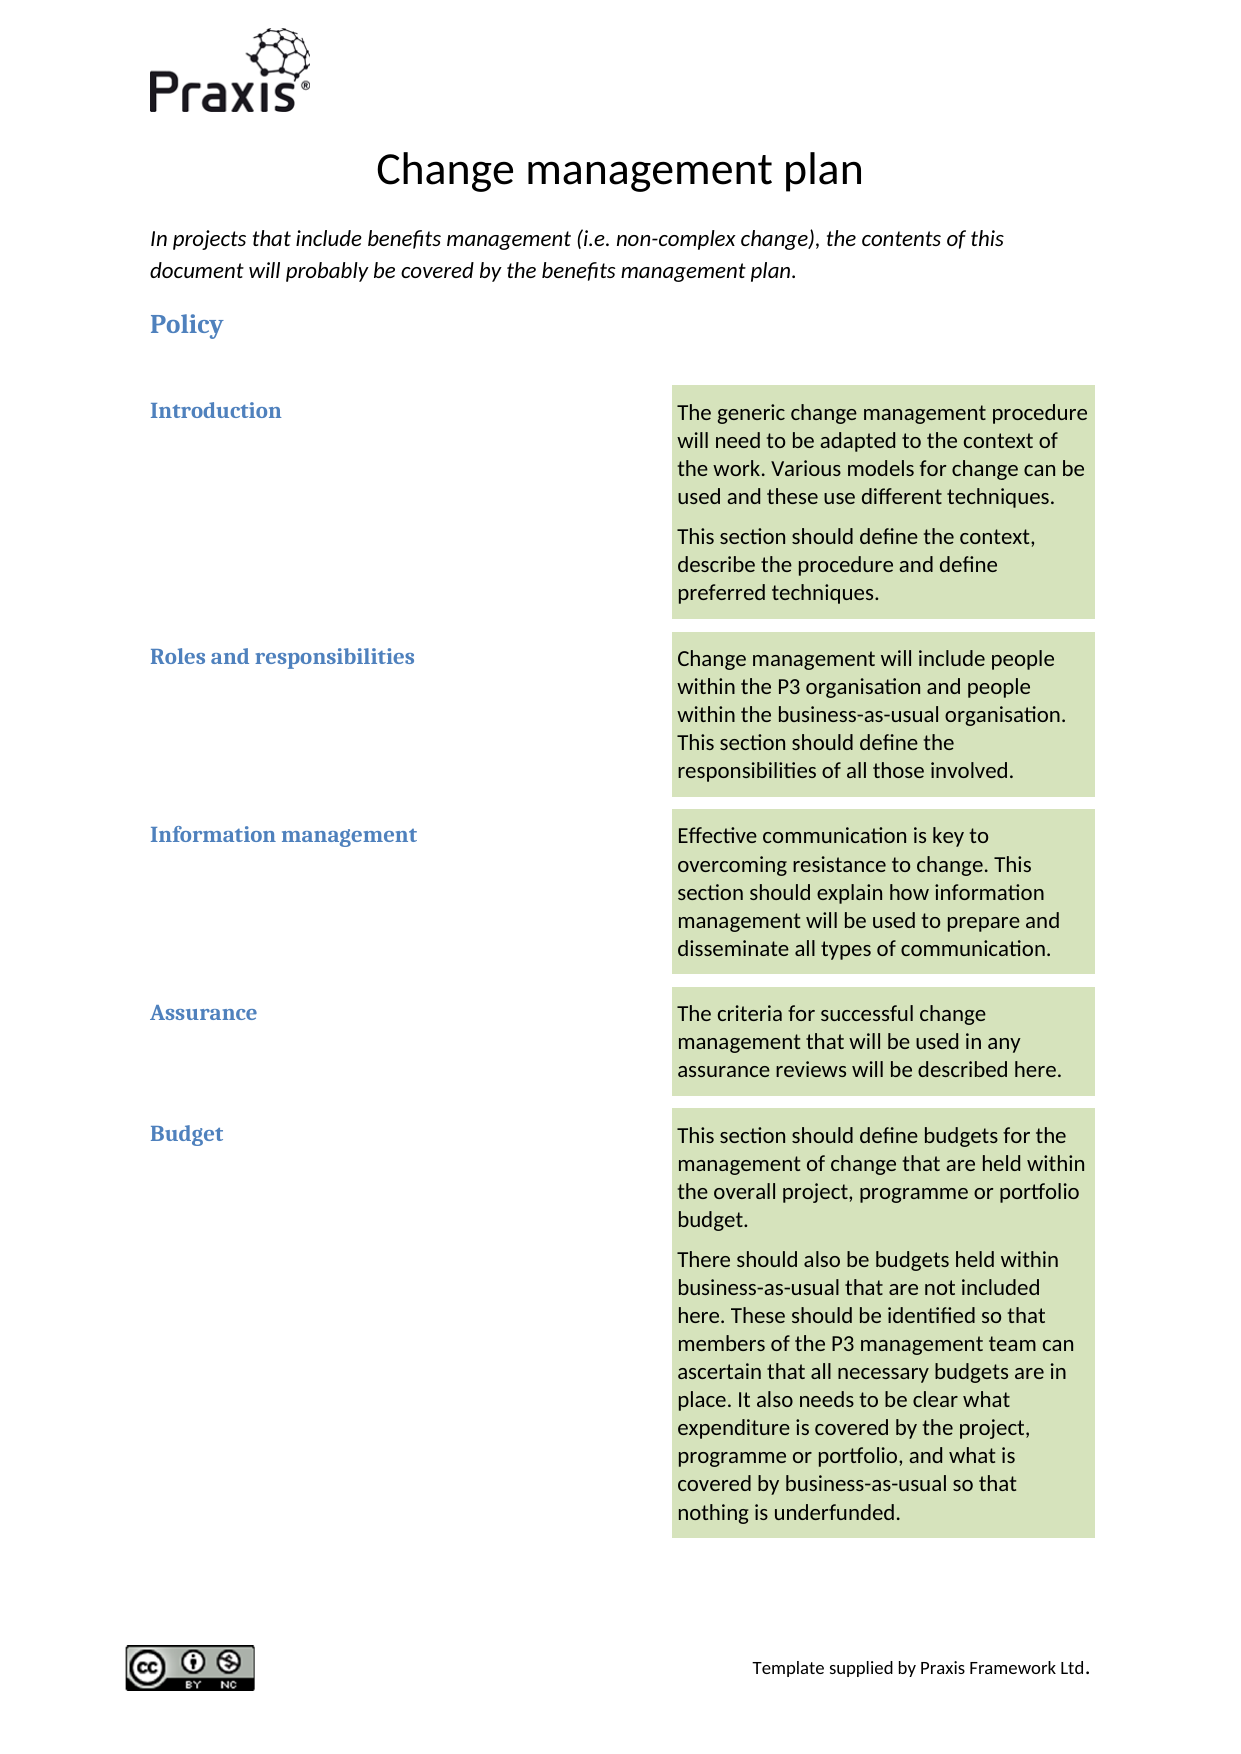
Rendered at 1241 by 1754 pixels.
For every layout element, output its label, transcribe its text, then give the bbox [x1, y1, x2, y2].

table_cell The criteria for successful change management that will be used in any assurance reviews will be described here. [672, 987, 1095, 1096]
table_header Introduction [145, 385, 660, 619]
table_header The generic change management procedure will need to be adapted to the context of the work. Various models for change can be used and these use different techniques. This section should define the context, describe the procedure and define preferred techniques. [672, 385, 1095, 619]
subtitle Policy [150, 309, 1090, 340]
table_cell Change management will include people within the P3 organisation and people within the business-as-usual organisation. This section should define the responsibilities of all those involved. [672, 632, 1095, 797]
text In projects that include benefits management (i.e. non-complex change), the contents of this document will probably be covered by the benefits management plan. [150, 224, 1090, 284]
table_cell Effective communication is key to overcoming resistance to change. This section should explain how information management will be used to prepare and disseminate all types of communication. [672, 809, 1095, 974]
table_cell Budget [145, 1108, 660, 1538]
table_cell This section should define budgets for the management of change that are held within the overall project, programme or portfolio budget. There should also be budgets held within business-as-usual that are not included here. These should be identified so that members of the P3 management team can ascertain that all necessary budgets are in place. It also needs to be clear what expenditure is covered by the project, programme or portfolio, and what is covered by business-as-usual so that nothing is underfunded. [672, 1108, 1095, 1538]
table_cell Roles and responsibilities [145, 632, 660, 797]
picture [150, 28, 310, 112]
picture [125, 1645, 255, 1691]
table_cell Information management [145, 809, 660, 974]
table_cell Assurance [145, 987, 660, 1096]
